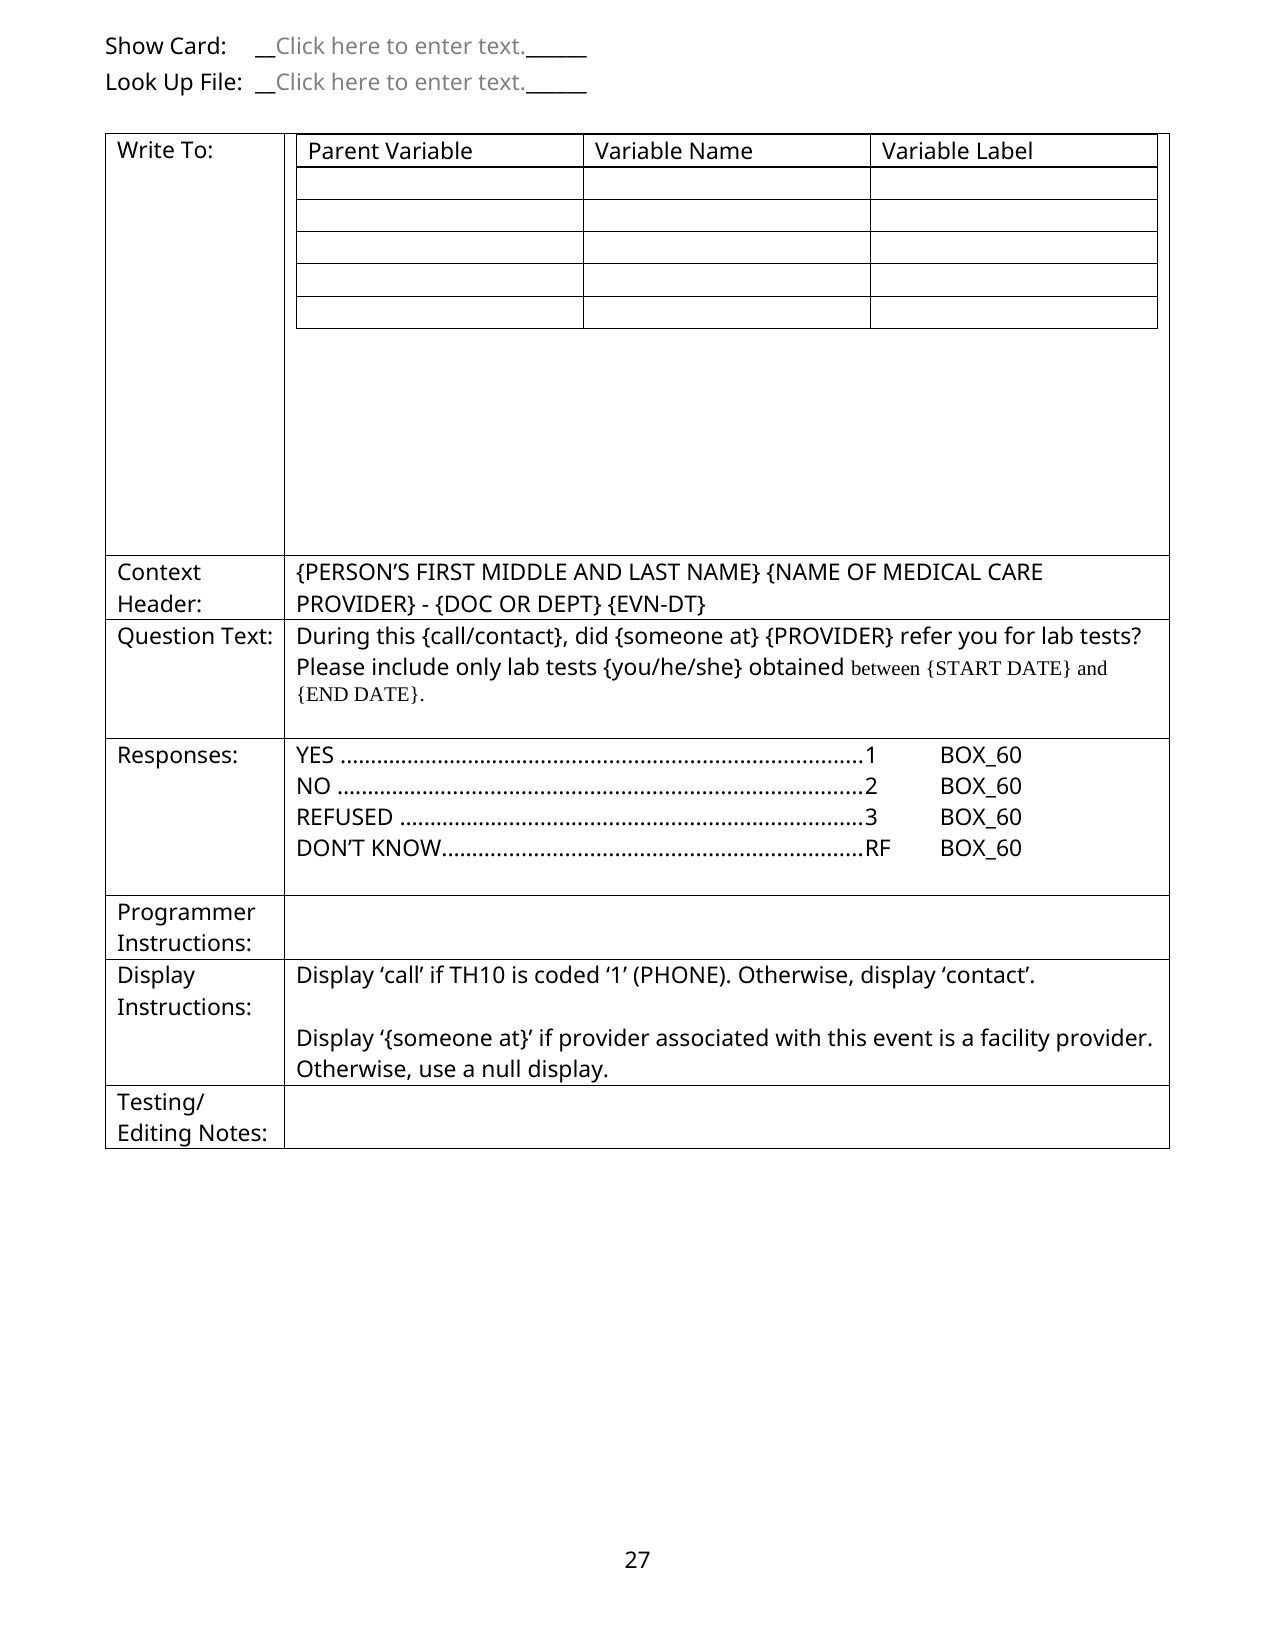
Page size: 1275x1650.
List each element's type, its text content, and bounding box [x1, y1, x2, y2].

table_header Write To: [106, 134, 284, 555]
table_cell Testing/Editing Notes: [106, 1086, 284, 1148]
table_cell Context Header: [106, 556, 284, 619]
table_cell Programmer Instructions: [106, 896, 284, 958]
table_cell [285, 1086, 1169, 1148]
table_cell Display Instructions: [106, 960, 284, 1084]
table_cell Display ‘call’ if TH10 is coded ‘1’ (PHONE). Otherwise, display ‘contact’. Display ‘{someone at}’ if provider associated with this event is a facility provider. Otherwise, use a null display. [285, 960, 1169, 1084]
text Show Card: ________ [105, 30, 1170, 61]
table_header [285, 134, 1169, 555]
table_cell Question Text: [106, 620, 284, 738]
table_cell {PERSON’S FIRST MIDDLE AND LAST NAME} {NAME OF MEDICAL CARE PROVIDER} - {DOC OR DEPT} {EVN-DT} [285, 556, 1169, 619]
table_cell During this {call/contact}, did {someone at} {PROVIDER} refer you for lab tests? Please include only lab tests {you/he/she} obtained between {START DATE} and {END DATE}. [285, 620, 1169, 738]
table_cell YES 1 BOX_60 NO 2 BOX_60 REFUSED 3 BOX_60 DON’T KNOW RF BOX_60 [285, 739, 1169, 895]
table_cell [285, 896, 1169, 958]
text Look Up File: ________ [105, 66, 1170, 97]
table_cell Responses: [106, 739, 284, 895]
